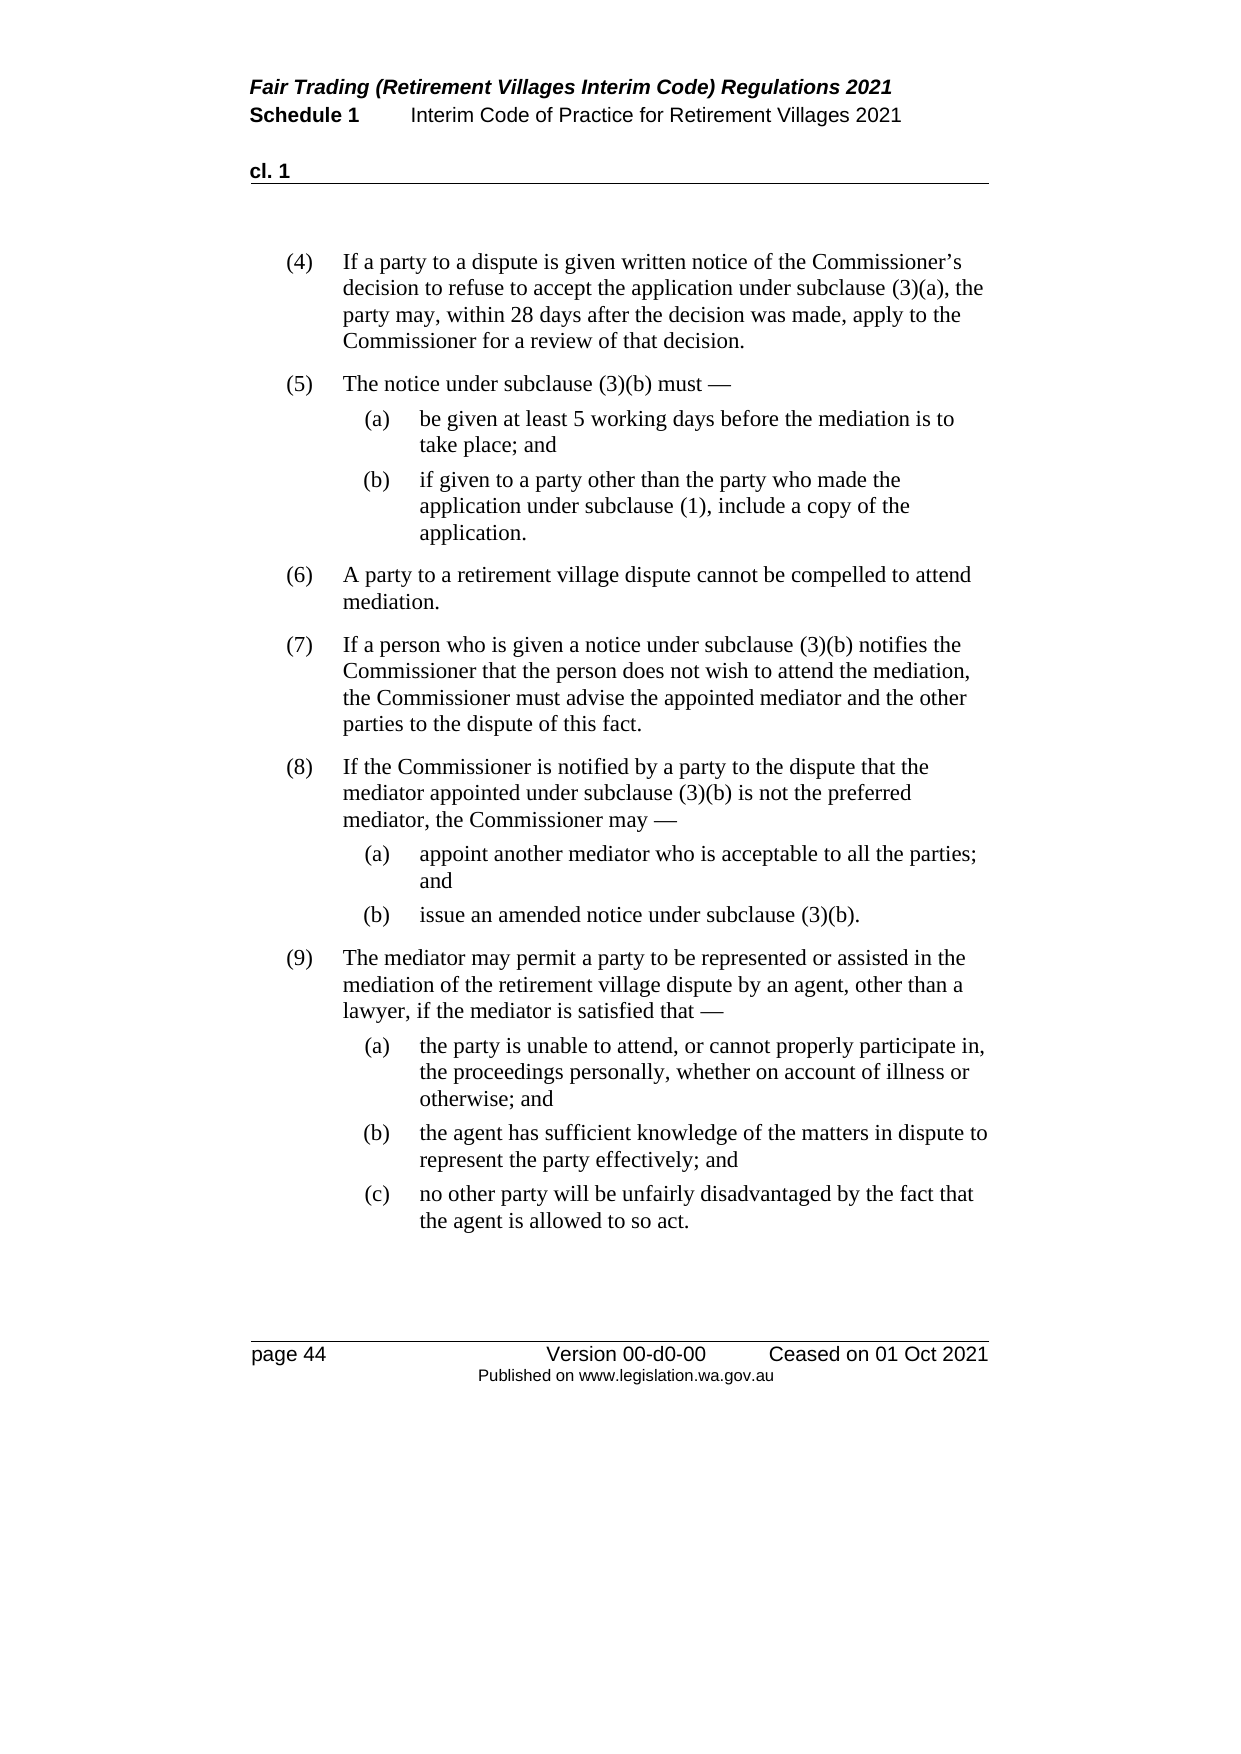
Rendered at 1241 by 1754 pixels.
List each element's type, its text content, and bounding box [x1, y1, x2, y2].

text (8) If the Commissioner is notified by a party to the dispute that the mediator appointed under subclause (3)(b) is not the preferred mediator, the Commissioner may — [251, 753, 989, 832]
text (6) A party to a retirement village dispute cannot be compelled to attend mediation. [251, 562, 989, 614]
text (b) if given to a party other than the party who made the application under subclause (1), include a copy of the application. [251, 466, 989, 545]
text (9) The mediator may permit a party to be represented or assisted in the mediation of the retirement village dispute by an agent, other than a lawyer, if the mediator is satisfied that — [251, 944, 989, 1023]
text (b) issue an amended notice under subclause (3)(b). [251, 901, 989, 928]
text (5) The notice under subclause (3)(b) must — [251, 370, 989, 396]
text (c) no other party will be unfairly disadvantaged by the fact that the agent is allowed to so act. [251, 1180, 989, 1233]
text (b) the agent has sufficient knowledge of the matters in dispute to represent the party effectively; and [251, 1119, 989, 1172]
text (a) appoint another mediator who is acceptable to all the parties; and [251, 840, 989, 893]
text (4) If a party to a dispute is given written notice of the Commissioner’s decision to refuse to accept the application under subclause (3)(a), the party may, within 28 days after the decision was made, apply to the Commissioner for a review of that decision. [251, 248, 989, 353]
text (a) be given at least 5 working days before the mediation is to take place; and [251, 405, 989, 457]
text (a) the party is unable to attend, or cannot properly participate in, the proceedings personally, whether on account of illness or otherwise; and [251, 1032, 989, 1111]
text (7) If a person who is given a notice under subclause (3)(b) notifies the Commissioner that the person does not wish to attend the mediation, the Commissioner must advise the appointed mediator and the other parties to the dispute of this fact. [251, 631, 989, 736]
